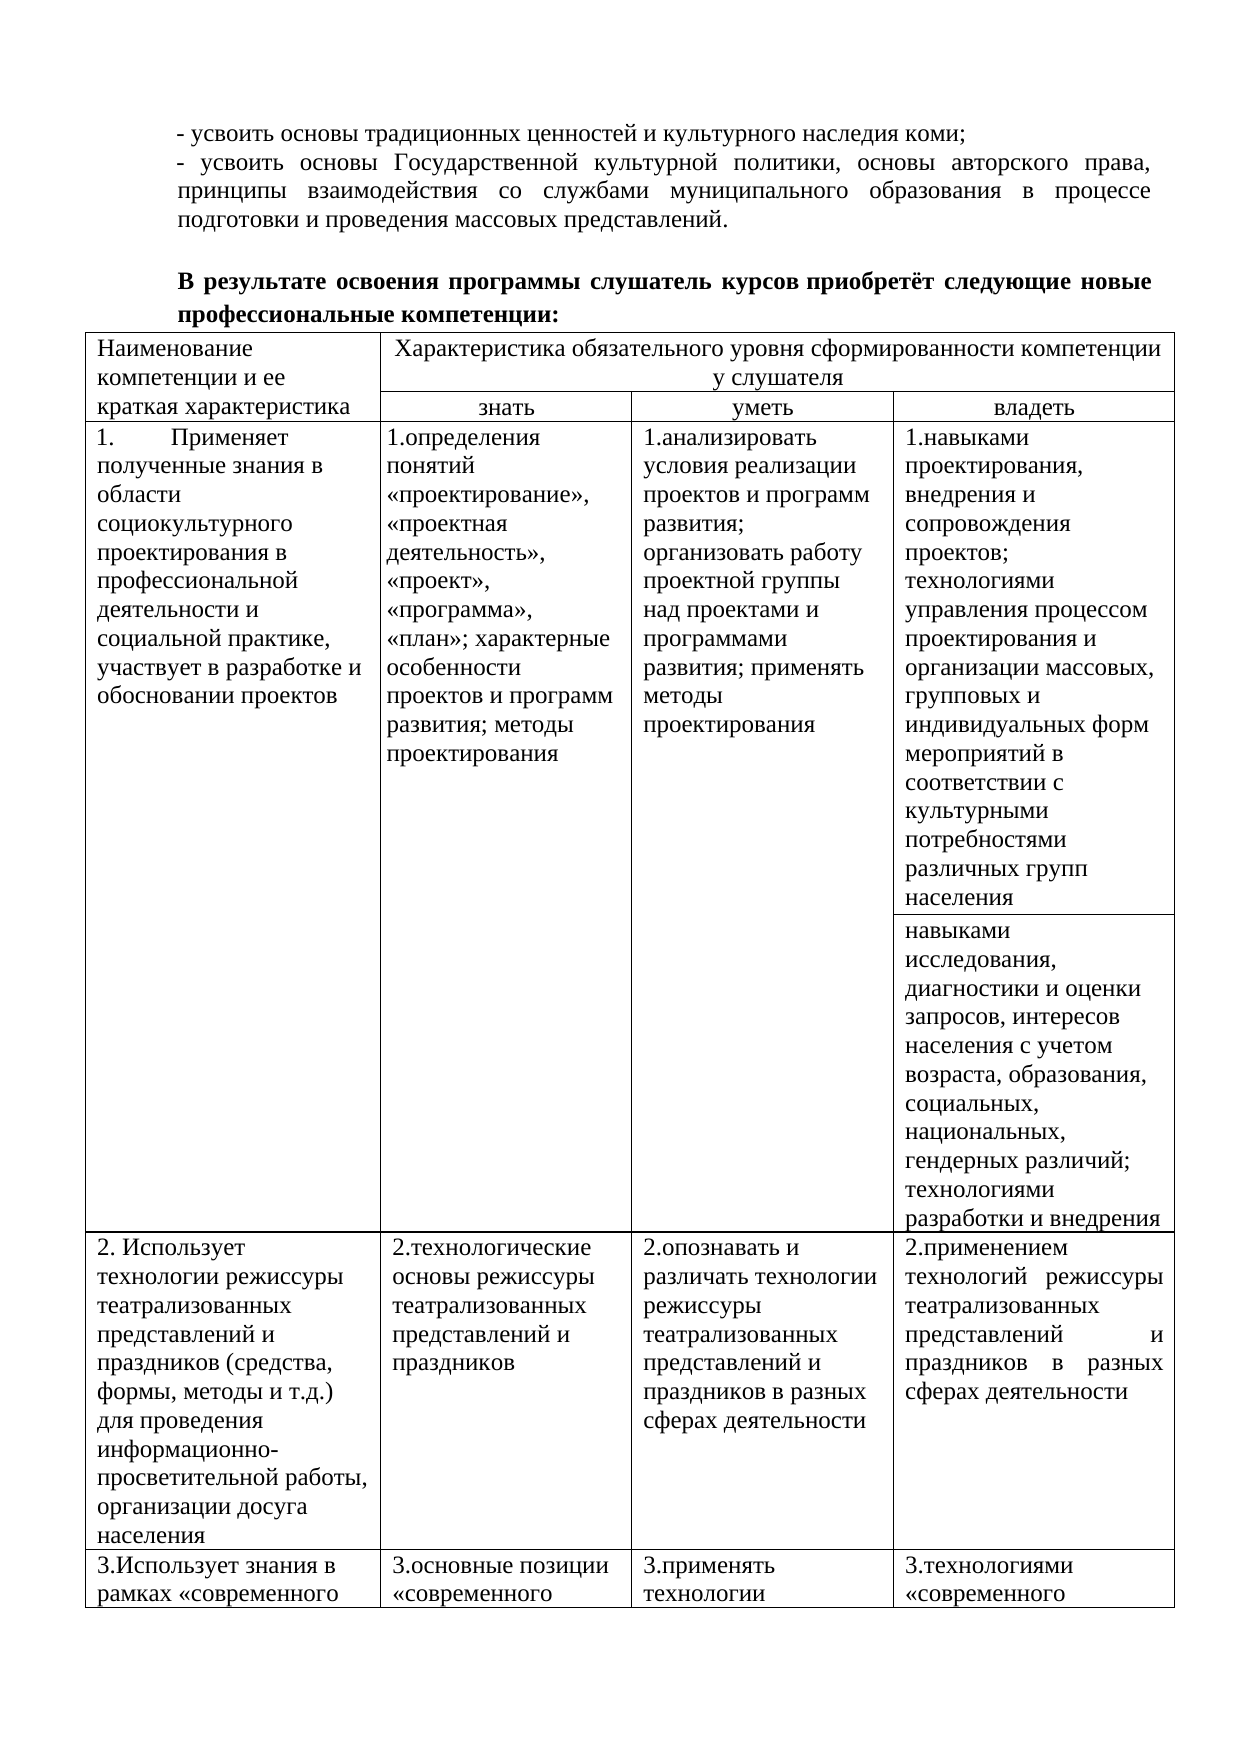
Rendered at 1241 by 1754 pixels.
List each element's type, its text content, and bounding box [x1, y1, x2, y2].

table_header Наименование компетенции и ее краткая характеристика [86, 333, 380, 421]
table_cell 1.навыками проектирования, внедрения и сопровождения проектов; технологиями управления процессом проектирования и организации массовых, групповых и индивидуальных форм мероприятий в соответствии с культурными потребностями различных групп населения [894, 422, 1174, 914]
table_cell 2. Использует технологии режиссуры театрализованных представлений и праздников (средства, формы, методы и т.д.) для проведения информационно-просветительной работы, организации досуга населения [86, 1233, 380, 1549]
table_cell знать [381, 392, 631, 421]
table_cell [381, 1550, 631, 1607]
table_cell 1.анализировать условия реализации проектов и программ развития; организовать работу проектной группы над проектами и программами развития; применять методы проектирования [632, 422, 893, 1231]
table_cell 1.определения понятий «проектирование», «проектная деятельность», «проект», «программа», «план»; характерные особенности проектов и программ развития; методы проектирования [381, 422, 631, 1231]
table_cell 2.применением технологий режиссуры театрализованных представлений и праздников в разных сферах деятельности [894, 1233, 1174, 1549]
table_cell владеть [894, 392, 1174, 421]
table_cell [86, 1550, 380, 1607]
table_cell навыками исследования, диагностики и оценки запросов, интересов населения с учетом возраста, образования, социальных, национальных, гендерных различий; технологиями разработки и внедрения [894, 915, 1174, 1231]
list - усвоить основы традиционных ценностей и культурного наследия коми; [176, 118, 1152, 147]
table_cell Применяет полученные знания в области социокультурного проектирования в профессиональной деятельности и социальной практике, участвует в разработке и обосновании проектов [86, 422, 380, 1231]
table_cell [894, 1550, 1174, 1607]
table_cell уметь [632, 392, 893, 421]
list - усвоить основы Государственной культурной политики, основы авторского права, принципы взаимодействия со службами муниципального образования в процессе подготовки и проведения массовых представлений. [176, 147, 1152, 233]
table_header Характеристика обязательного уровня сформированности компетенции у слушателя [381, 333, 1174, 391]
table_cell 2.опознавать и различать технологии режиссуры театрализованных представлений и праздников в разных сферах деятельности [632, 1233, 893, 1549]
table_cell 2.технологические основы режиссуры театрализованных представлений и праздников [381, 1233, 631, 1549]
text В результате освоения программы слушатель курсов приобретёт следующие новые профессиональные компетенции: [177, 266, 1152, 328]
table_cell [632, 1550, 893, 1607]
